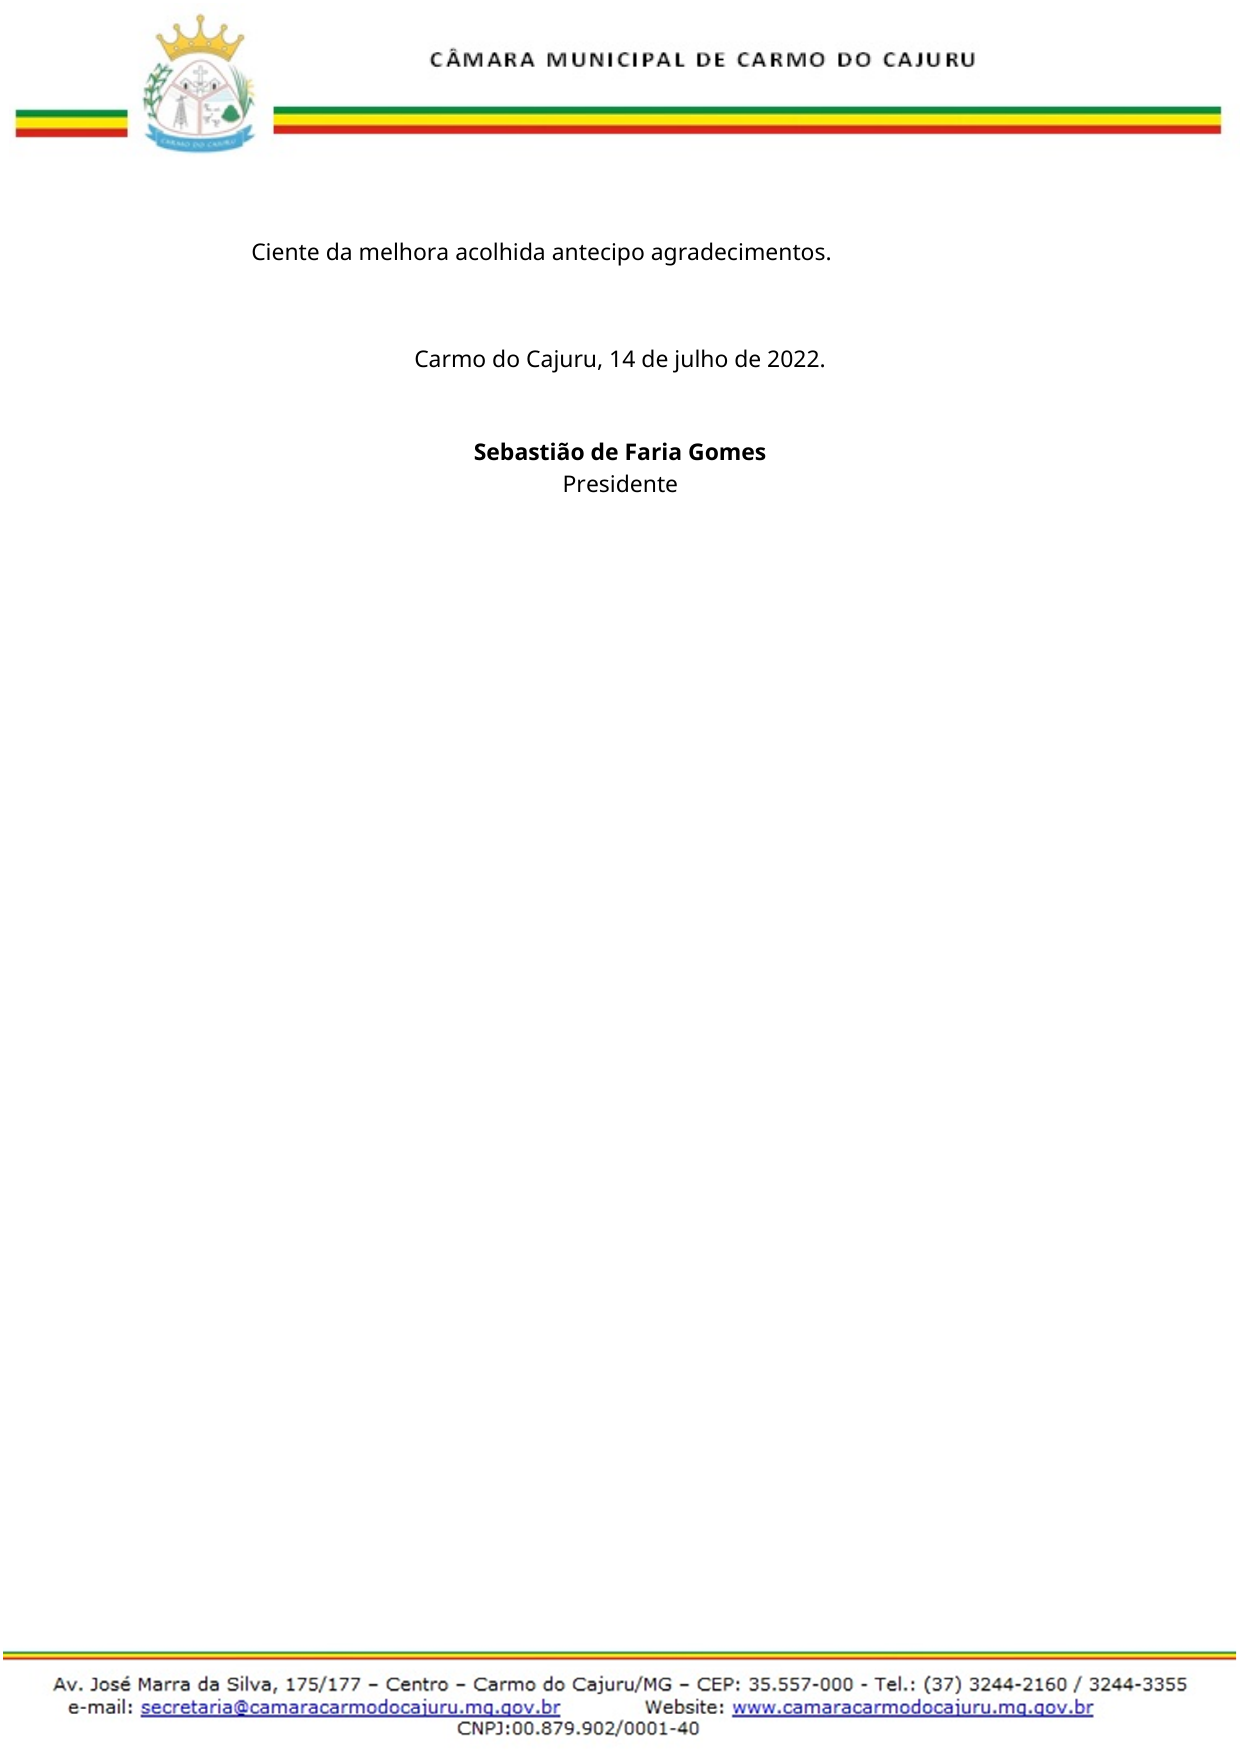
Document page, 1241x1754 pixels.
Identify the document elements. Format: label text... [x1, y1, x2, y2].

picture [8, 3, 1240, 179]
text Presidente [177, 467, 1063, 499]
text Carmo do Cajuru, 14 de julho de 2022. [177, 342, 1063, 374]
text Ciente da melhora acolhida antecipo agradecimentos. [177, 236, 1063, 267]
text Sebastião de Faria Gomes [177, 436, 1063, 467]
picture [3, 1643, 1237, 1754]
